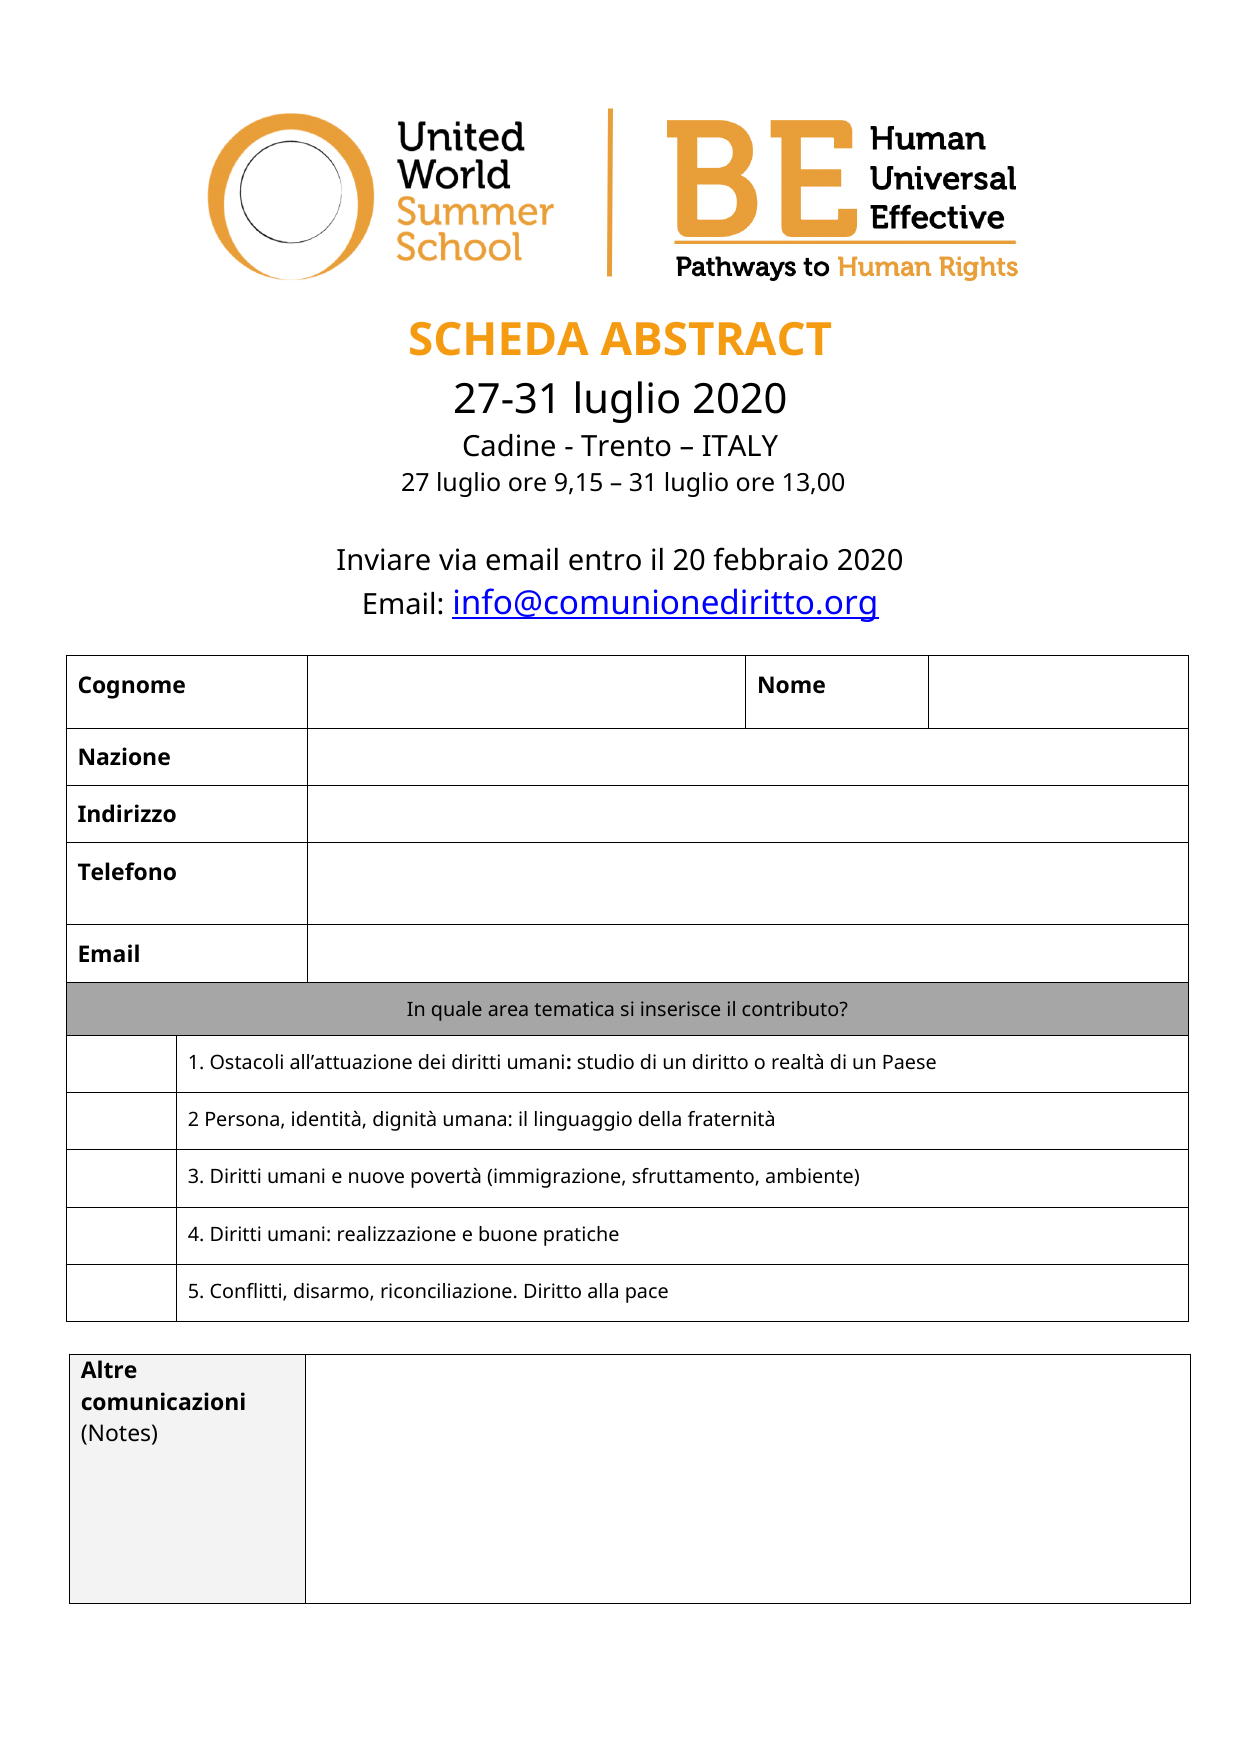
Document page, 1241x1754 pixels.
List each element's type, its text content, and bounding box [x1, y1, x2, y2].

table_cell In quale area tematica si inserisce il contributo? [67, 983, 1188, 1035]
table_cell [67, 1150, 176, 1207]
table_cell [67, 1265, 176, 1321]
table_cell 3. Diritti umani e nuove povertà (immigrazione, sfruttamento, ambiente) [177, 1150, 1188, 1207]
table_cell 1. Ostacoli all’attuazione dei diritti umani: studio di un diritto o realtà di un Paese [177, 1036, 1188, 1092]
picture [187, 73, 1053, 307]
text SCHEDA ABSTRACT [187, 307, 1053, 368]
table_cell Telefono [67, 843, 307, 924]
table_cell Email [67, 925, 307, 982]
table_cell [308, 843, 1188, 924]
table_cell 2 Persona, identità, dignità umana: il linguaggio della fraternità [177, 1093, 1188, 1149]
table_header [70, 1355, 305, 1603]
table_header [306, 1355, 1190, 1603]
table_cell [67, 1036, 176, 1092]
table_cell [308, 786, 1188, 842]
text Inviare via email entro il 20 febbraio 2020 [187, 539, 1053, 578]
table_header [929, 656, 1188, 727]
table_cell [308, 729, 1188, 785]
table_header Cognome [67, 656, 307, 727]
table_cell Nazione [67, 729, 307, 785]
table_cell 4. Diritti umani: realizzazione e buone pratiche [177, 1208, 1188, 1264]
text 27-31 luglio 2020 [187, 368, 1053, 425]
table_cell [67, 1093, 176, 1149]
text Cadine - Trento – ITALY [187, 425, 1053, 465]
table_cell 5. Conflitti, disarmo, riconciliazione. Diritto alla pace [177, 1265, 1188, 1321]
table_cell [67, 1208, 176, 1264]
text Email: info@comunionediritto.org [187, 578, 1053, 624]
table_header [308, 656, 745, 727]
table_cell Indirizzo [67, 786, 307, 842]
text 27 luglio ore 9,15 – 31 luglio ore 13,00 [187, 465, 1053, 499]
table_header Nome [746, 656, 928, 727]
table_cell [308, 925, 1188, 982]
